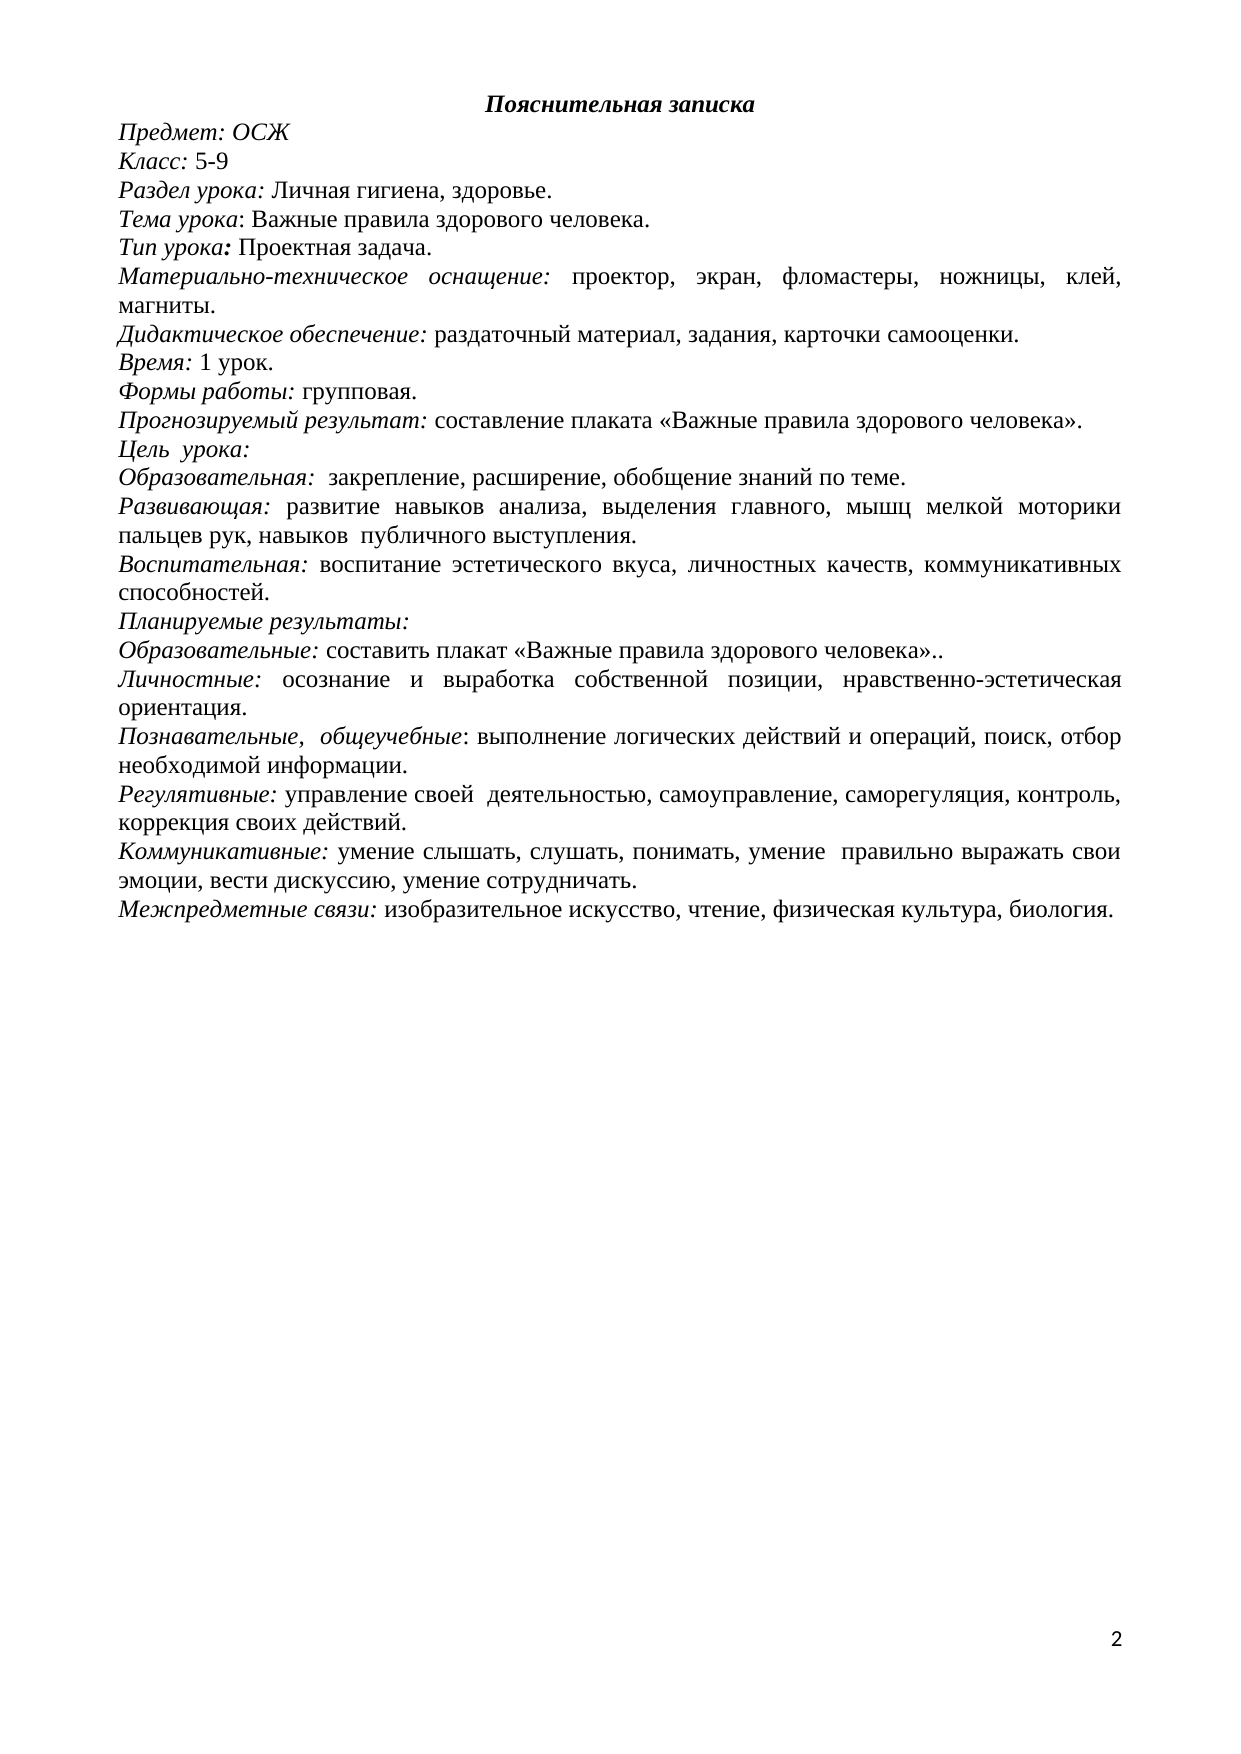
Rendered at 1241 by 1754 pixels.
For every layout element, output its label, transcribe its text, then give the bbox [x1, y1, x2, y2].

text Образовательные: составить плакат «Важные правила здорового человека».. [118, 635, 1122, 664]
text Тип урока: Проектная задача. [118, 232, 1122, 261]
text Материально-техническое оснащение: проектор, экран, фломастеры, ножницы, клей, магниты. [118, 261, 1122, 319]
text Дидактическое обеспечение: раздаточный материал, задания, карточки самооценки. [118, 319, 1122, 347]
text Воспитательная: воспитание эстетического вкуса, личностных качеств, коммуникативных способностей. [118, 549, 1122, 606]
text Коммуникативные: умение слышать, слушать, понимать, умение правильно выражать свои эмоции, вести дискуссию, умение сотрудничать. [118, 836, 1122, 894]
text Тема урока: Важные правила здорового человека. [118, 204, 1122, 232]
text Цель урока: [118, 434, 1122, 462]
text Планируемые результаты: [118, 606, 1122, 635]
text Время: 1 урок. [118, 347, 1122, 376]
text Прогнозируемый результат: составление плаката «Важные правила здорового человека». [118, 405, 1122, 434]
text Предмет: ОСЖ [118, 117, 1122, 146]
text Межпредметные связи: изобразительное искусство, чтение, физическая культура, биология. [118, 894, 1122, 922]
text Пояснительная записка [118, 89, 1122, 117]
text Развивающая: развитие навыков анализа, выделения главного, мышц мелкой моторики пальцев рук, навыков публичного выступления. [118, 491, 1122, 549]
text Раздел урока: Личная гигиена, здоровье. [118, 175, 1122, 204]
text Формы работы: групповая. [118, 376, 1122, 405]
text Личностные: осознание и выработка собственной позиции, нравственно-эстетическая ориентация. [118, 664, 1122, 721]
text Регулятивные: управление своей деятельностью, самоуправление, саморегуляция, контроль, коррекция своих действий. [118, 779, 1122, 836]
text Познавательные, общеучебные: выполнение логических действий и операций, поиск, отбор необходимой информации. [118, 721, 1122, 779]
text Образовательная: закрепление, расширение, обобщение знаний по теме. [118, 462, 1122, 491]
text Класс: 5-9 [118, 146, 1122, 175]
